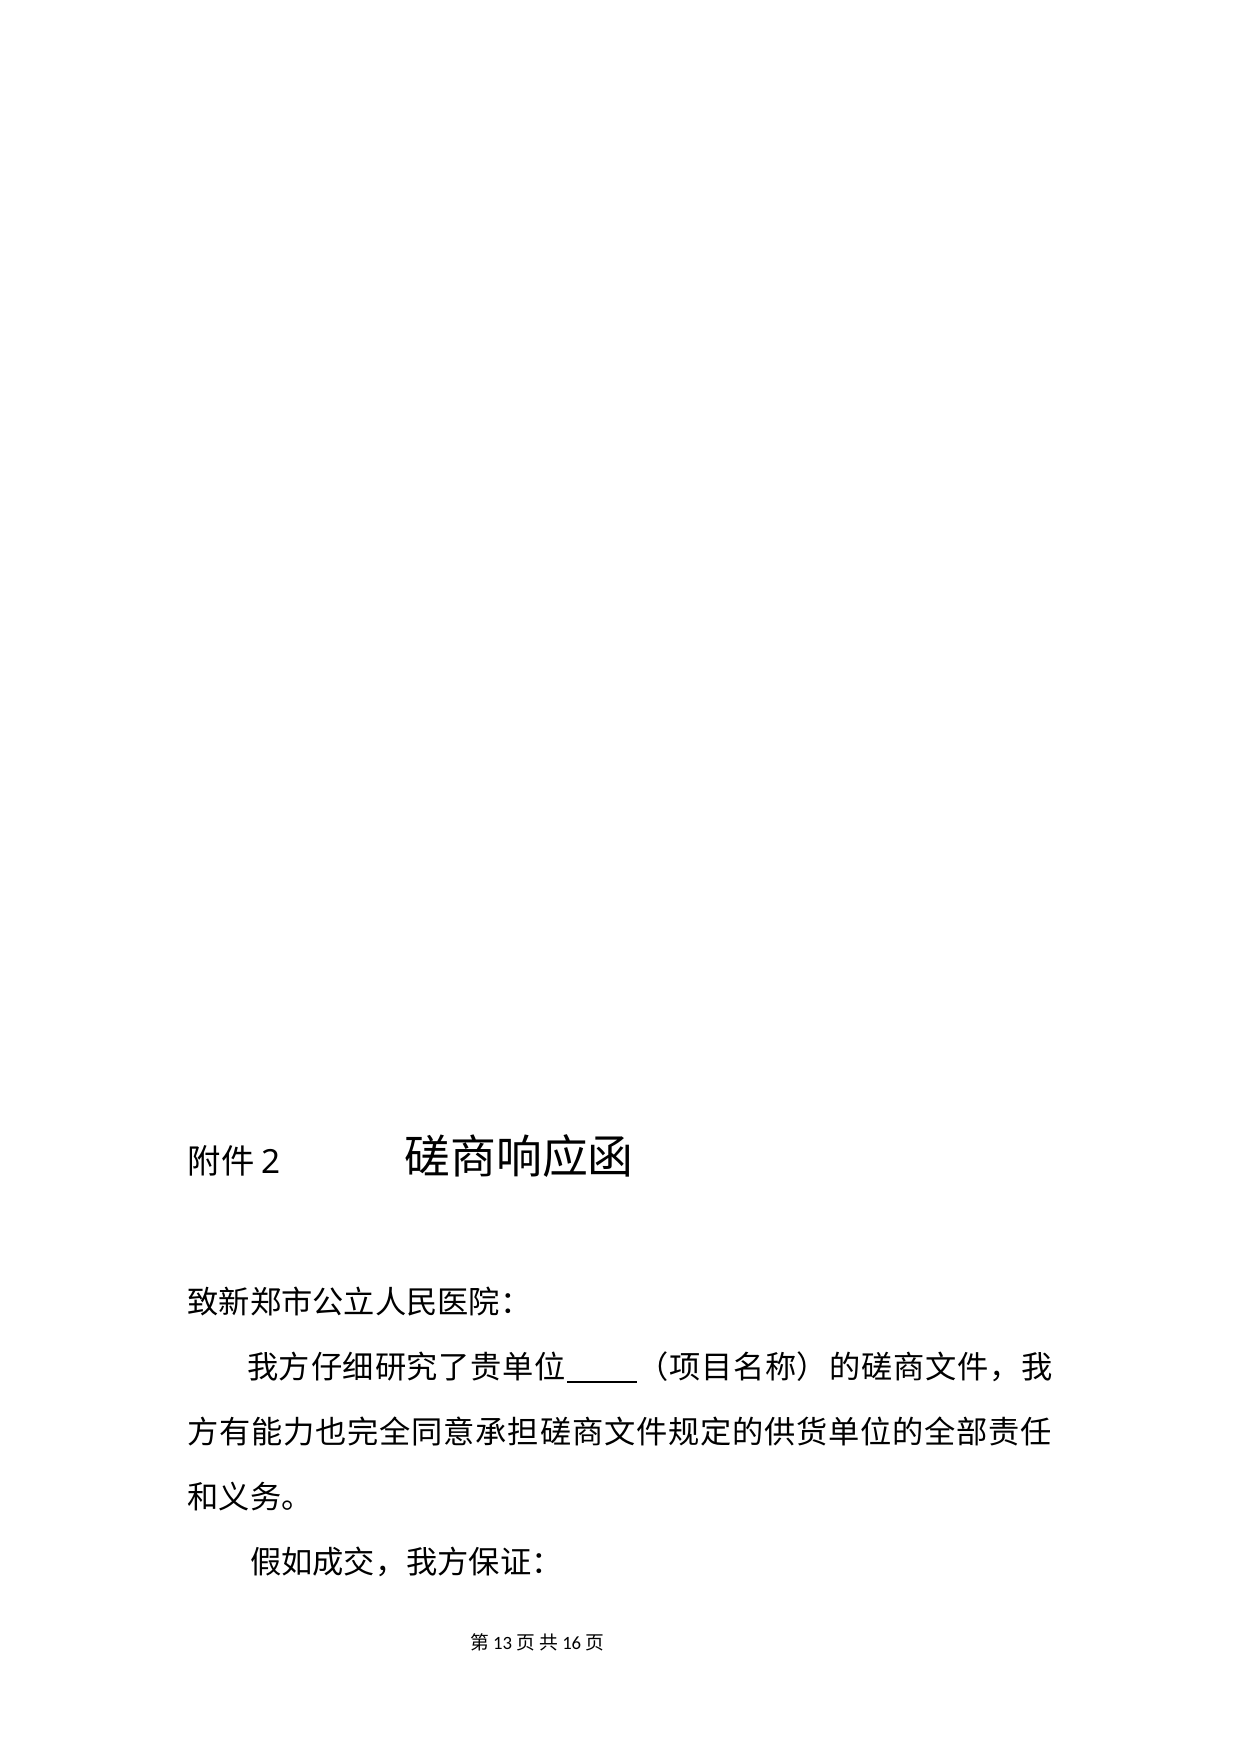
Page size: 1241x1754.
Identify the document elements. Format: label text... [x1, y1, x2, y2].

text 我方仔细研究了贵单位 （项目名称）的磋商文件，我方有能力也完全同意承担磋商文件规定的供货单位的全部责任和义务。 [187, 1332, 1053, 1527]
text 假如成交，我方保证： [187, 1527, 1053, 1592]
text 附件2 磋商响应函 [187, 1104, 1053, 1202]
text 致新郑市公立人民医院： [187, 1267, 1053, 1332]
